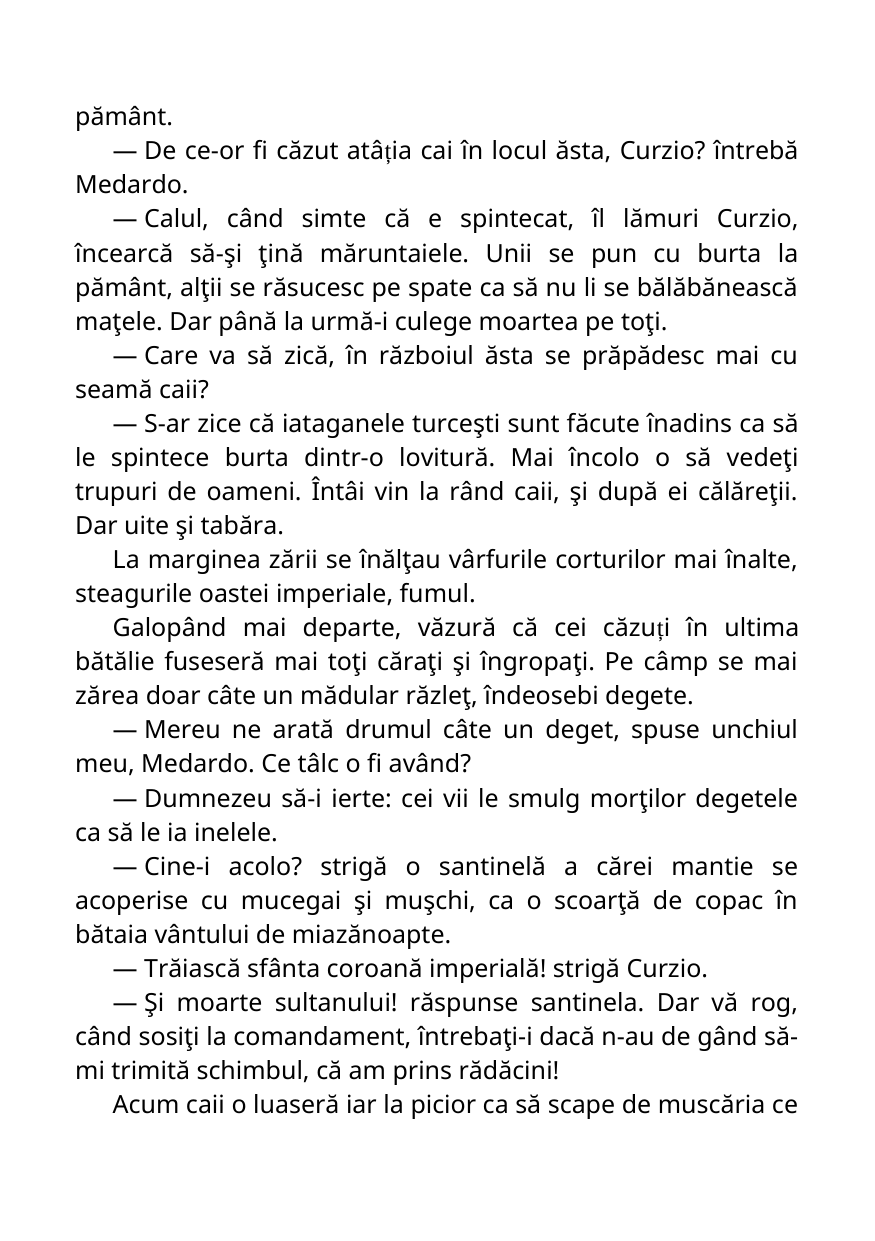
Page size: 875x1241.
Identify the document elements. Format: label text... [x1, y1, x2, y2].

text — Şi moarte sultanului! răspunse santinela. Dar vă rog, când sosiţi la comandament, întrebaţi-i dacă n-au de gând să-mi trimită schimbul, că am prins rădăcini! [75, 984, 799, 1087]
text — Trăiască sfânta coroană imperială! strigă Curzio. [75, 951, 799, 984]
text — Care va să zică, în războiul ăsta se prăpădesc mai cu seamă caii? [75, 337, 799, 406]
text Galopând mai departe, văzură că cei căzuți în ultima bătălie fuseseră mai toţi căraţi şi îngropaţi. Pe câmp se mai zărea doar câte un mădular răzleţ, îndeosebi degete. [75, 610, 799, 712]
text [75, 99, 799, 133]
text — Cine-i acolo? strigă o santinelă a cărei mantie se acoperise cu mucegai şi muşchi, ca o scoarţă de copac în bătaia vântului de miazănoapte. [75, 848, 799, 951]
text — Calul, când simte că e spintecat, îl lămuri Curzio, încearcă să-şi ţină măruntaiele. Unii se pun cu burta la pământ, alţii se răsucesc pe spate ca să nu li se bălăbănească maţele. Dar până la urmă-i culege moartea pe toţi. [75, 201, 799, 337]
text — Dumnezeu să-i ierte: cei vii le smulg morţilor degetele ca să le ia inelele. [75, 780, 799, 848]
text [75, 1087, 799, 1121]
text — S-ar zice că iataganele turceşti sunt făcute înadins ca să le spintece burta dintr-o lovitură. Mai încolo o să vedeţi trupuri de oameni. Întâi vin la rând caii, şi după ei călăreţii. Dar uite şi tabăra. [75, 406, 799, 542]
text La marginea zării se înălţau vârfurile corturilor mai înalte, steagurile oastei imperiale, fumul. [75, 542, 799, 610]
text — De ce-or fi căzut atâția cai în locul ăsta, Curzio? întrebă Medardo. [75, 133, 799, 201]
text — Mereu ne arată drumul câte un deget, spuse unchiul meu, Medardo. Ce tâlc o fi având? [75, 712, 799, 780]
